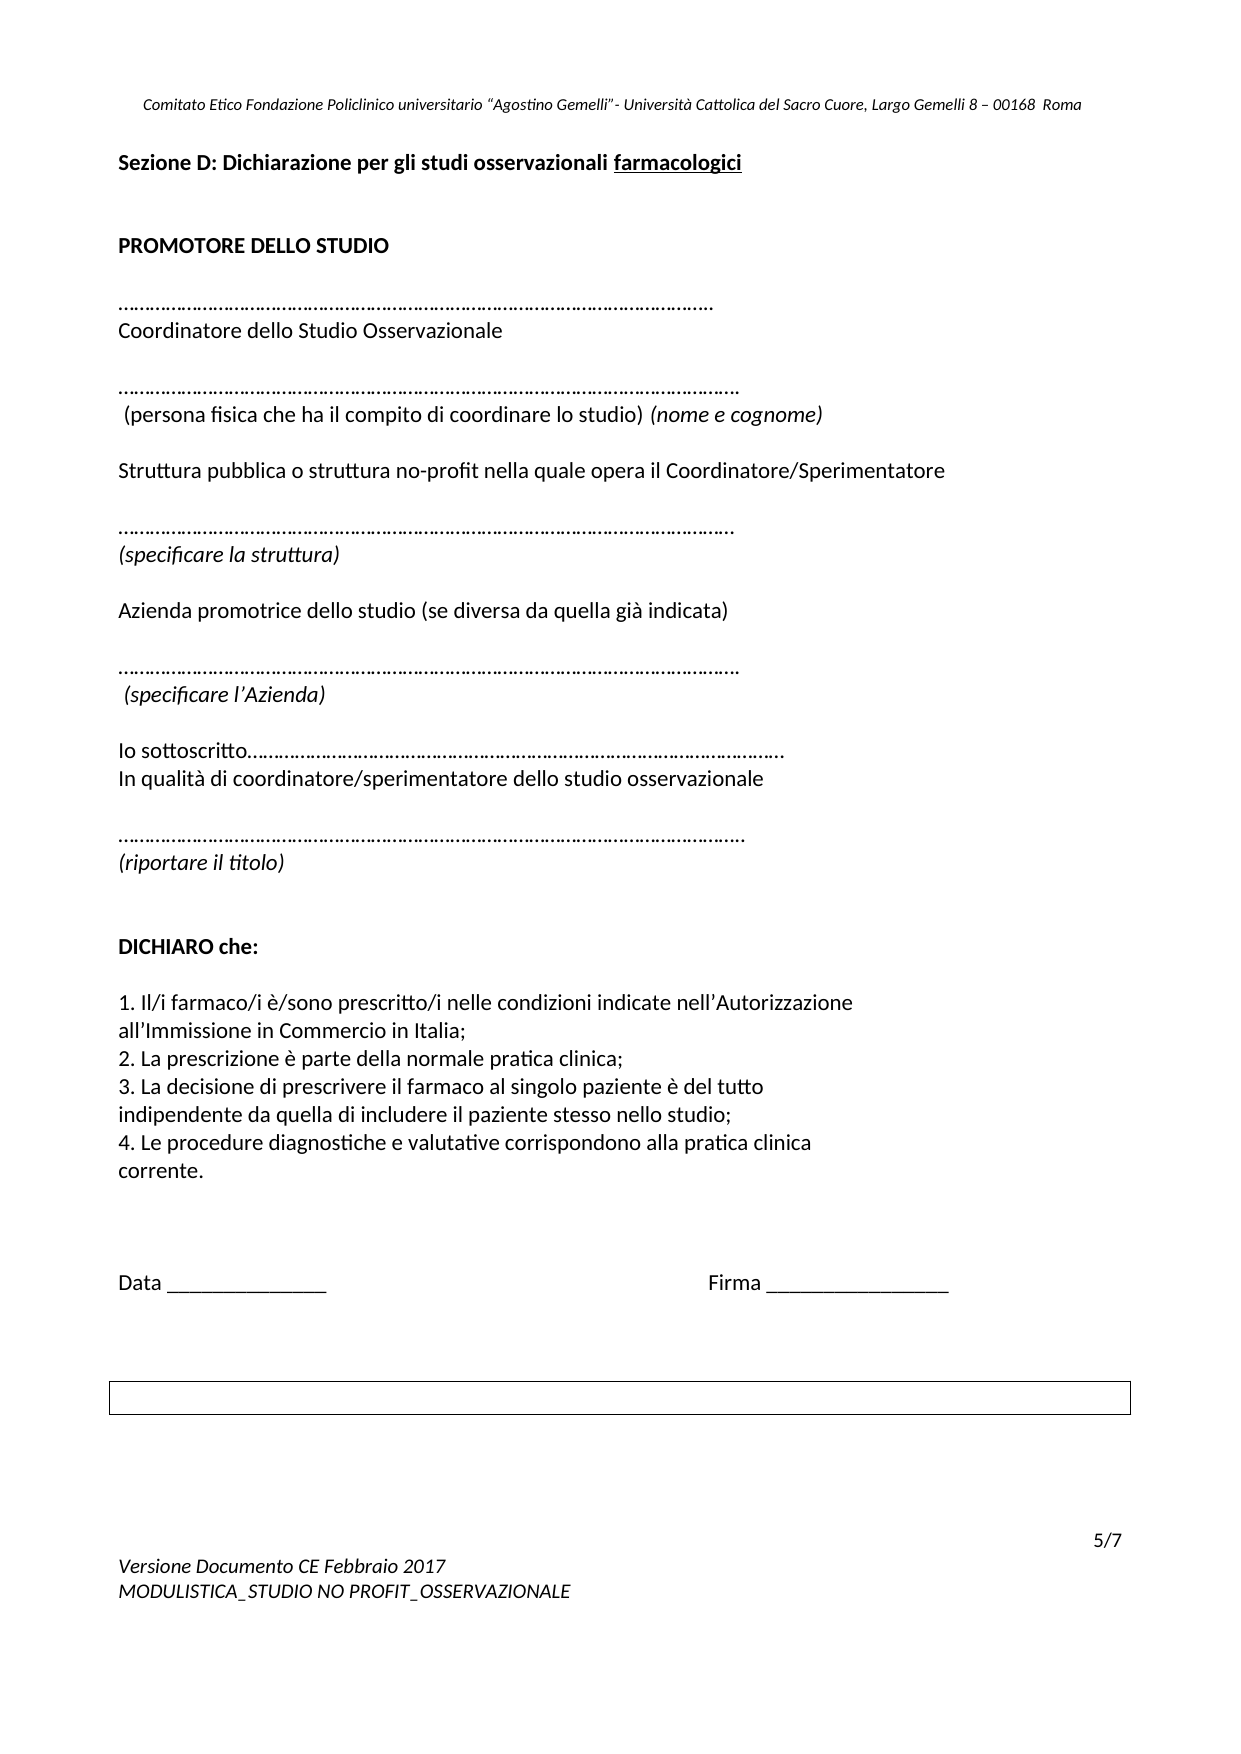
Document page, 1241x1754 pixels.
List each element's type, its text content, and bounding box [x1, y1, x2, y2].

text In qualità di coordinatore/sperimentatore dello studio osservazionale [118, 764, 1122, 792]
text ……………………………………………………………………………………………………… [118, 512, 1122, 540]
text Coordinatore dello Studio Osservazionale [118, 316, 1122, 344]
text ……………………………………………………………………………………………………….. [118, 820, 1122, 848]
text Sezione D: Dichiarazione per gli studi osservazionali farmacologici [118, 148, 1122, 176]
text Struttura pubblica o struttura no-profit nella quale opera il Coordinatore/Sperimentatore [118, 456, 1122, 484]
text 2. La prescrizione è parte della normale pratica clinica; [118, 1044, 1122, 1072]
text 1. Il/i farmaco/i è/sono prescritto/i nelle condizioni indicate nell’Autorizzazione [118, 988, 1122, 1016]
text 4. Le procedure diagnostiche e valutative corrispondono alla pratica clinica [118, 1128, 1122, 1156]
text all’Immissione in Commercio in Italia; [118, 1016, 1122, 1044]
text 3. La decisione di prescrivere il farmaco al singolo paziente è del tutto [118, 1072, 1122, 1100]
text PROMOTORE DELLO STUDIO [118, 232, 1122, 260]
text (persona fisica che ha il compito di coordinare lo studio) (nome e cognome) [118, 400, 1122, 428]
text (specificare l’Azienda) [118, 680, 1122, 708]
text Io sottoscritto………………………………………………………………………………………… [118, 736, 1122, 764]
text indipendente da quella di includere il paziente stesso nello studio; [118, 1100, 1122, 1128]
text ………………………………………………………………………………………………….. [118, 288, 1122, 316]
text Azienda promotrice dello studio (se diversa da quella già indicata) [118, 596, 1122, 624]
text corrente. [118, 1156, 1122, 1184]
text ………………………………………………………………………………………………………. [118, 652, 1122, 680]
text (riportare il titolo) [118, 848, 1122, 876]
text (specificare la struttura) [118, 540, 1122, 568]
text ………………………………………………………………………………………………………. [118, 372, 1122, 400]
text Data ______________ Firma ________________ [118, 1268, 1122, 1296]
text DICHIARO che: [118, 932, 1122, 960]
